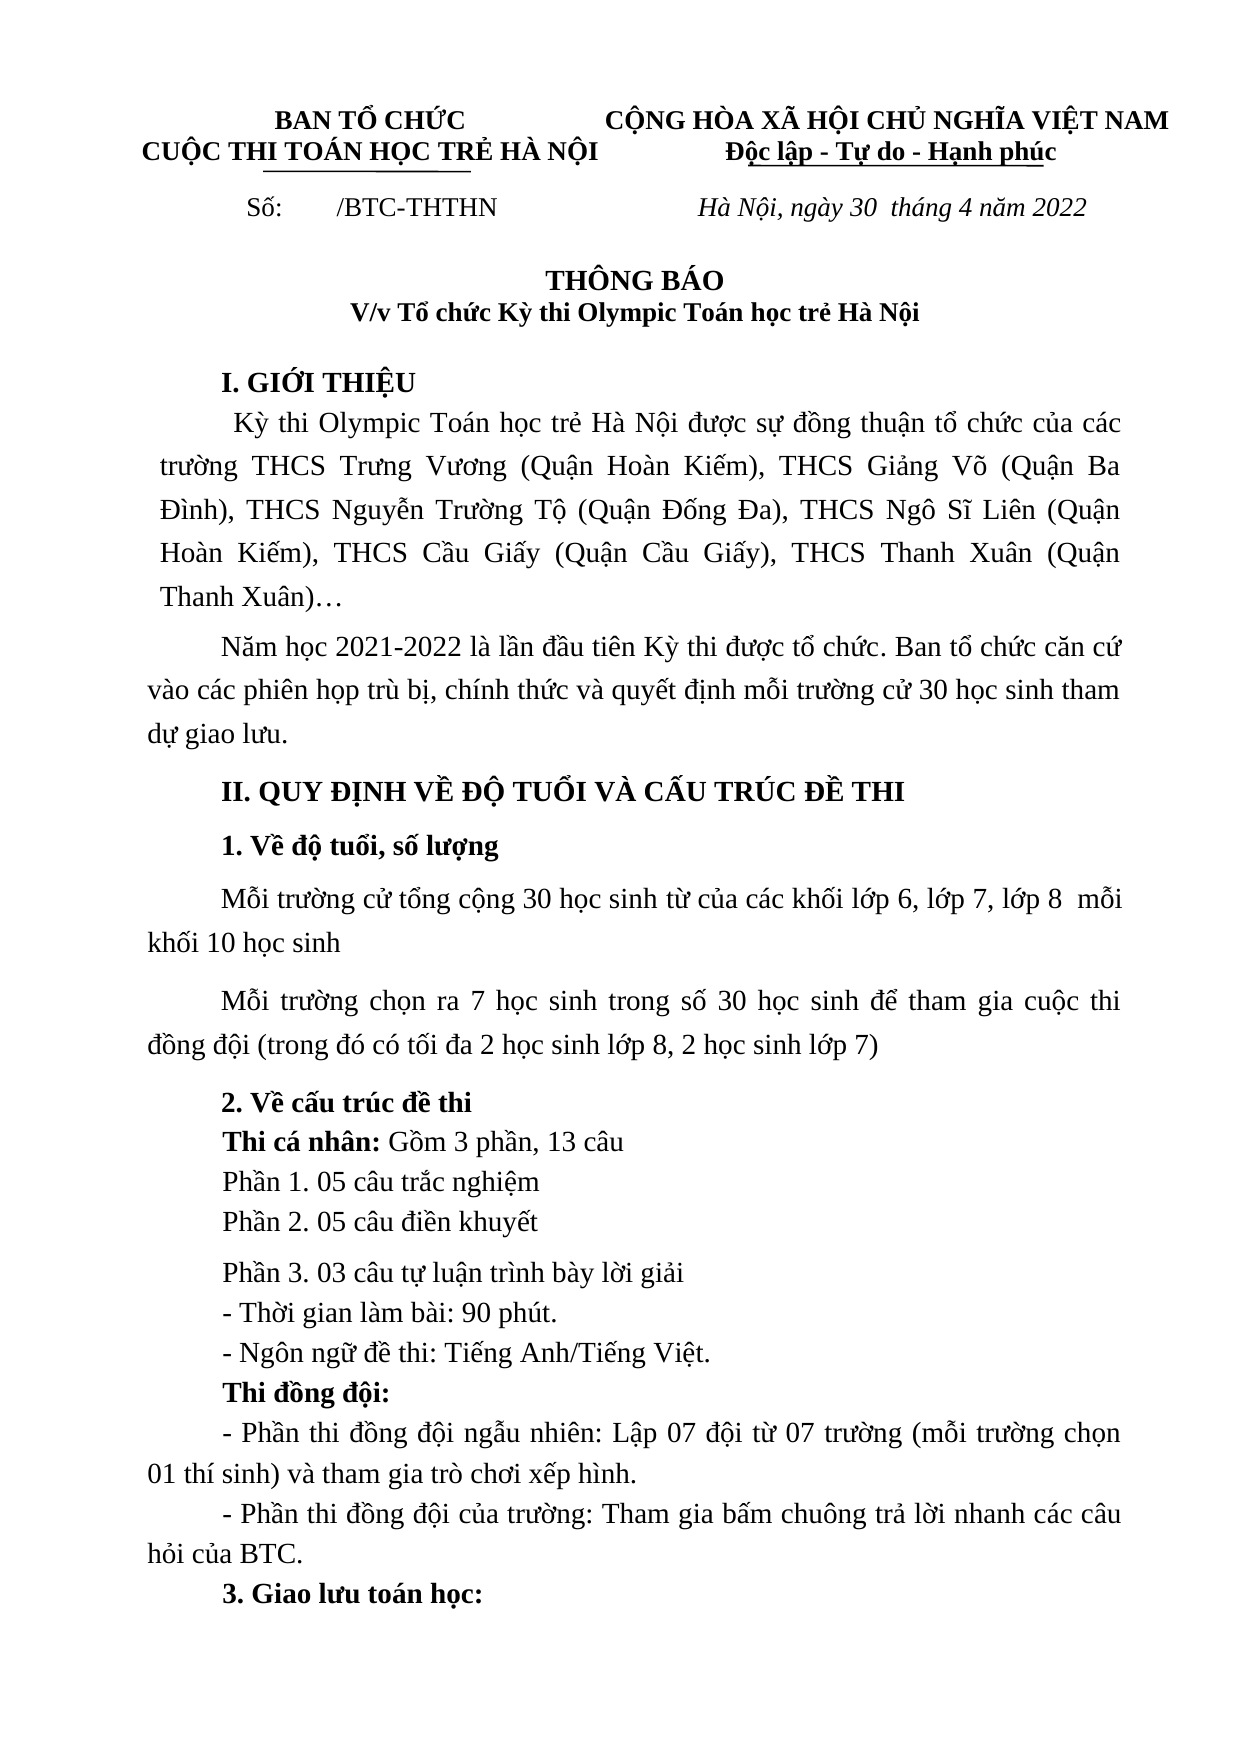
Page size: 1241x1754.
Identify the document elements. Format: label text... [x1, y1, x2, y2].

text Thi cá nhân: Gồm 3 phần, 13 câu [147, 1124, 1122, 1158]
text Thi đồng đội: [147, 1375, 1122, 1409]
text Kỳ thi Olympic Toán học trẻ Hà Nội được sự đồng thuận tổ chức của các trường THCS Trưng Vương (Quận Hoàn Kiếm), THCS Giảng Võ (Quận Ba Đình), THCS Nguyễn Trường Tộ (Quận Đống Đa), THCS Ngô Sĩ Liên (Quận Hoàn Kiếm), THCS Cầu Giấy (Quận Cầu Giấy), THCS Thanh Xuân (Quận Thanh Xuân)… [159, 405, 1122, 612]
subtitle I. GIỚI THIỆU [147, 365, 1122, 398]
text Phần 3. 03 câu tự luận trình bày lời giải [147, 1255, 1122, 1288]
text 1. Về độ tuổi, số lượng [147, 828, 1122, 861]
text - Phần thi đồng đội ngẫu nhiên: Lập 07 đội từ 07 trường (mỗi trường chọn 01 thí sinh) và tham gia trò chơi xếp hình. [147, 1416, 1122, 1489]
text Phần 1. 05 câu trắc nghiệm [147, 1164, 1122, 1198]
text Năm học 2021-2022 là lần đầu tiên Kỳ thi được tổ chức. Ban tổ chức căn cứ vào các phiên họp trù bị, chính thức và quyết định mỗi trường cử 30 học sinh tham dự giao lưu. [147, 629, 1122, 749]
text Mỗi trường cử tổng cộng 30 học sinh từ của các khối lớp 6, lớp 7, lớp 8 mỗi khối 10 học sinh [147, 881, 1123, 958]
text - Phần thi đồng đội của trường: Tham gia bấm chuông trả lời nhanh các câu hỏi của BTC. [147, 1496, 1122, 1570]
text 2. Về cấu trúc đề thi [147, 1086, 1122, 1119]
subtitle THÔNG BÁO V/v Tổ chức Kỳ thi Olympic Toán học trẻ Hà Nội [147, 131, 1122, 327]
text - Thời gian làm bài: 90 phút. [147, 1295, 1122, 1328]
text - Ngôn ngữ đề thi: Tiếng Anh/Tiếng Việt. [147, 1335, 1122, 1369]
text II. QUY ĐỊNH VỀ ĐỘ TUỔI VÀ CẤU TRÚC ĐỀ THI [147, 774, 1122, 808]
table_header BAN TỔ CHỨC CUỘC THI TOÁN HỌC TRẺ HÀ NỘI Số: /BTC-THTHN [136, 104, 604, 250]
text Mỗi trường chọn ra 7 học sinh trong số 30 học sinh để tham gia cuộc thi đồng đội (trong đó có tối đa 2 học sinh lớp 8, 2 học sinh lớp 7) [147, 983, 1123, 1061]
table_header CỘNG HÒA XÃ HỘI CHỦ NGHĨA VIỆT NAM Độc lập - Tự do - Hạnh phúc Hà Nội, ngày 30 tháng 4 năm 2022 [605, 104, 1176, 250]
text Phần 2. 05 câu điền khuyết [147, 1204, 1122, 1238]
text 3. Giao lưu toán học: [147, 1576, 1122, 1610]
